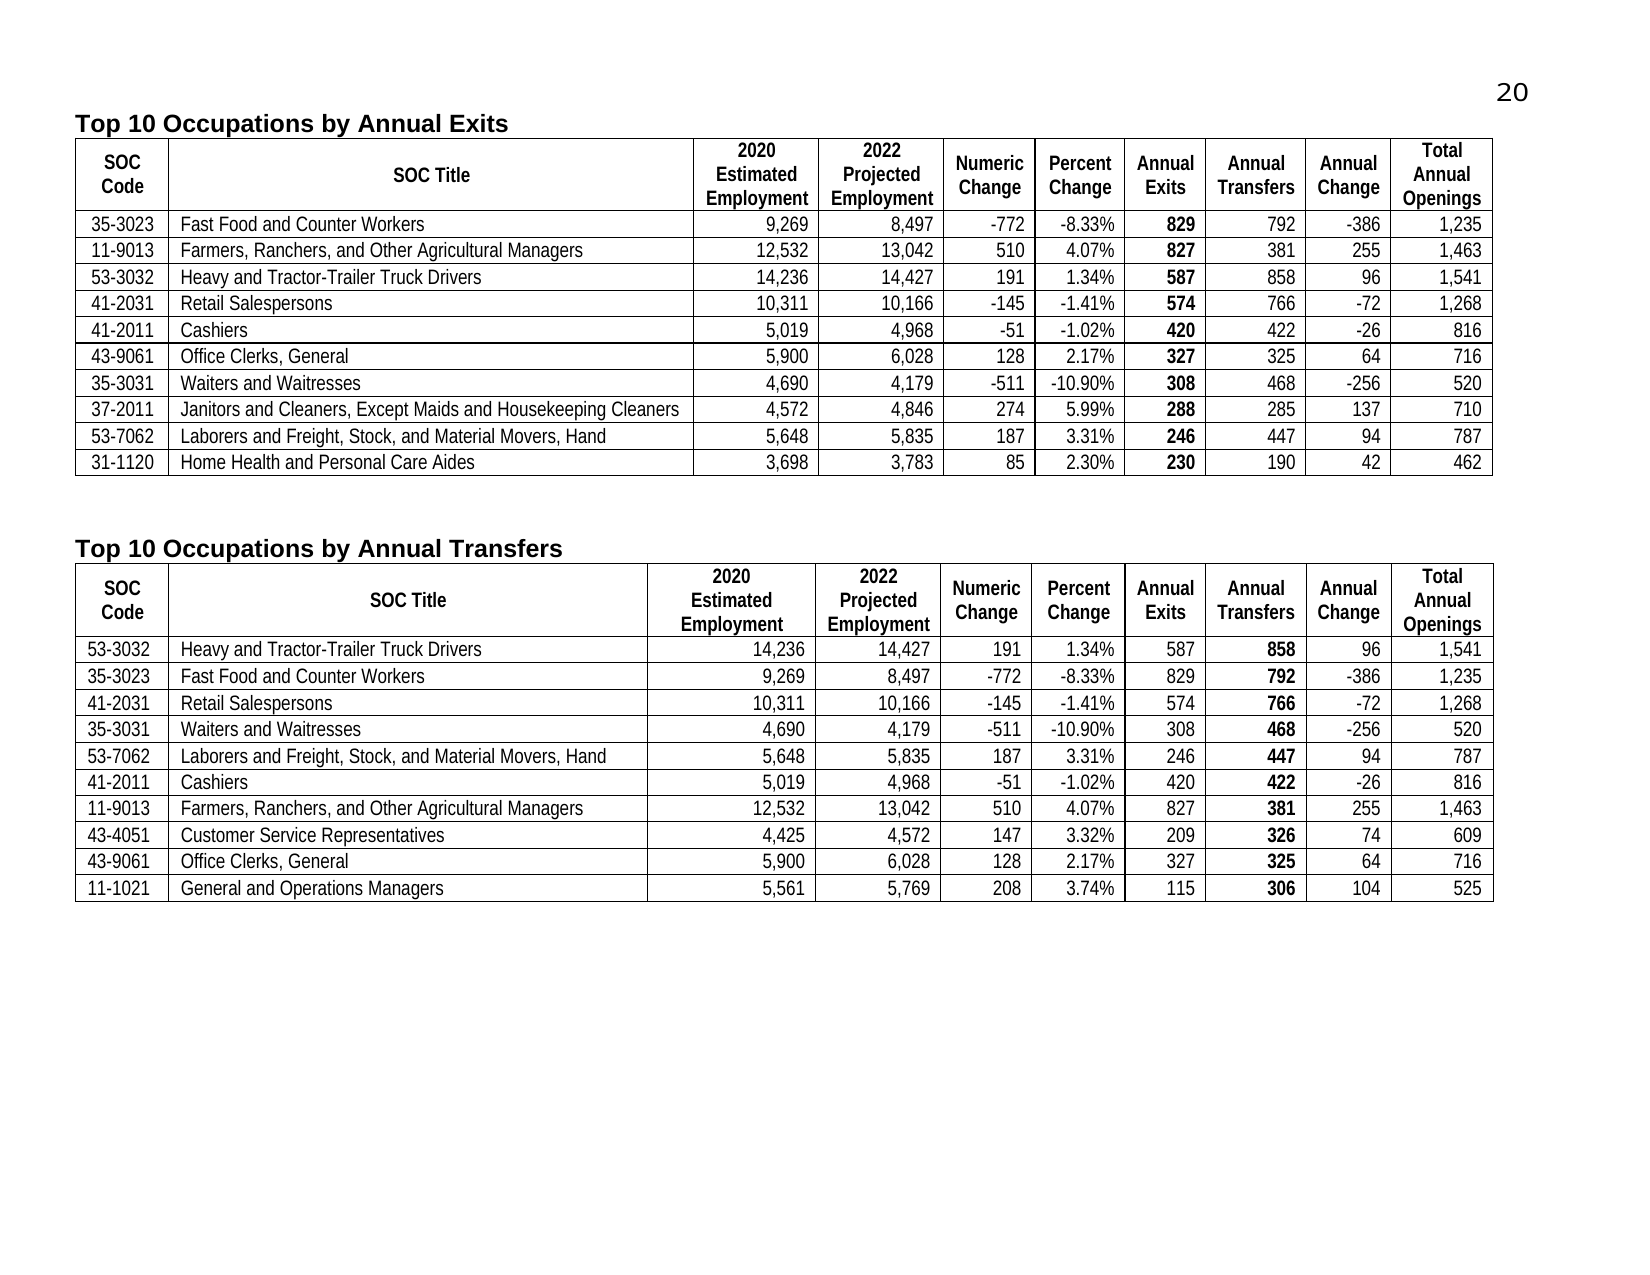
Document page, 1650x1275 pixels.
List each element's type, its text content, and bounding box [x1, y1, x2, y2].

table_cell -1.02% [1036, 317, 1124, 342]
table_cell 574 [1125, 291, 1205, 316]
table_cell -772 [941, 663, 1031, 689]
table_cell 41-2031 [76, 690, 168, 715]
table_cell 53-3032 [76, 637, 168, 662]
table_cell 128 [944, 344, 1034, 369]
table_cell 41-2011 [76, 317, 168, 342]
table_cell 115 [1126, 875, 1205, 901]
table_cell General and Operations Managers [169, 875, 647, 901]
table_cell 3.31% [1036, 423, 1124, 449]
table_cell 525 [1392, 875, 1493, 901]
table_cell Retail Salespersons [169, 690, 647, 715]
table_cell 3.32% [1032, 822, 1124, 848]
table_cell 5,561 [648, 875, 815, 901]
table_cell 11-9013 [76, 796, 168, 821]
table_header Percent Change [1032, 564, 1124, 636]
table_cell 187 [941, 743, 1031, 768]
table_cell 2.17% [1036, 344, 1124, 369]
table_cell 94 [1306, 423, 1390, 449]
table_header Total Annual Openings [1391, 139, 1492, 210]
table_header Numeric Change [941, 564, 1031, 636]
table_cell Cashiers [169, 770, 647, 795]
table_cell 128 [941, 849, 1031, 874]
table_header Annual Transfers [1206, 564, 1306, 636]
table_cell 104 [1307, 875, 1391, 901]
table_cell 816 [1391, 317, 1492, 342]
table_cell 43-9061 [76, 849, 168, 874]
table_cell 858 [1206, 264, 1305, 289]
table_cell 53-7062 [76, 423, 168, 449]
table_cell 829 [1125, 211, 1205, 237]
table_header Annual Change [1306, 139, 1390, 210]
table_cell 5,835 [819, 423, 943, 449]
table_cell -1.02% [1032, 770, 1124, 795]
table_cell 1,541 [1391, 264, 1492, 289]
table_cell 43-4051 [76, 822, 168, 848]
table_cell 42 [1306, 450, 1390, 475]
table_cell Cashiers [169, 317, 693, 342]
table_cell 5,835 [816, 743, 940, 768]
table_cell 208 [941, 875, 1031, 901]
table_cell -511 [944, 370, 1034, 396]
table_cell -145 [944, 291, 1034, 316]
table_cell 96 [1306, 264, 1390, 289]
table_cell -51 [944, 317, 1034, 342]
table_cell 468 [1206, 716, 1306, 742]
table_cell -511 [941, 716, 1031, 742]
table_cell 510 [944, 238, 1034, 263]
table_cell 4,846 [819, 397, 943, 422]
table_cell 3,698 [694, 450, 818, 475]
table_cell 827 [1125, 238, 1205, 263]
table_cell 5,648 [648, 743, 815, 768]
table_cell Home Health and Personal Care Aides [169, 450, 693, 475]
table_cell 35-3031 [76, 370, 168, 396]
table_cell Laborers and Freight, Stock, and Material Movers, Hand [169, 743, 647, 768]
table_cell 327 [1125, 344, 1205, 369]
table_cell 85 [944, 450, 1034, 475]
table_cell Customer Service Representatives [169, 822, 647, 848]
table_cell 246 [1126, 743, 1205, 768]
table_cell 41-2011 [76, 770, 168, 795]
table_cell Office Clerks, General [169, 849, 647, 874]
table_cell 14,236 [648, 637, 815, 662]
table_cell 858 [1206, 637, 1306, 662]
table_cell 308 [1126, 716, 1205, 742]
table_cell 4,690 [648, 716, 815, 742]
table_cell Waiters and Waitresses [169, 716, 647, 742]
table_cell 11-1021 [76, 875, 168, 901]
table_cell 5,769 [816, 875, 940, 901]
table_header Annual Exits [1125, 139, 1205, 210]
table_cell 10,311 [648, 690, 815, 715]
table_cell 13,042 [816, 796, 940, 821]
table_cell -8.33% [1036, 211, 1124, 237]
table_cell -10.90% [1032, 716, 1124, 742]
table_cell 829 [1126, 663, 1205, 689]
table_cell -72 [1307, 690, 1391, 715]
table_cell 1,463 [1392, 796, 1493, 821]
table_header 2022 Projected Employment [819, 139, 943, 210]
table_cell Retail Salespersons [169, 291, 693, 316]
table_cell 6,028 [816, 849, 940, 874]
table_cell 37-2011 [76, 397, 168, 422]
table_header SOC Code [76, 564, 168, 636]
table_cell 1,541 [1392, 637, 1493, 662]
table_cell Fast Food and Counter Workers [169, 211, 693, 237]
table_cell 420 [1125, 317, 1205, 342]
table_cell -386 [1306, 211, 1390, 237]
table_cell -145 [941, 690, 1031, 715]
table_cell 190 [1206, 450, 1305, 475]
table_cell 710 [1391, 397, 1492, 422]
table_cell Heavy and Tractor-Trailer Truck Drivers [169, 264, 693, 289]
table_cell 1,268 [1391, 291, 1492, 316]
table_cell 255 [1306, 238, 1390, 263]
table_cell -256 [1306, 370, 1390, 396]
table_cell 288 [1125, 397, 1205, 422]
table_cell Janitors and Cleaners, Except Maids and Housekeeping Cleaners [169, 397, 693, 422]
table_header Annual Change [1307, 564, 1391, 636]
table_header Annual Transfers [1206, 139, 1305, 210]
table_cell 520 [1391, 370, 1492, 396]
table_cell 520 [1392, 716, 1493, 742]
table_cell Laborers and Freight, Stock, and Material Movers, Hand [169, 423, 693, 449]
table_cell 1,463 [1391, 238, 1492, 263]
table_cell 10,311 [694, 291, 818, 316]
table_header 2020 Estimated Employment [648, 564, 815, 636]
table_cell 766 [1206, 291, 1305, 316]
table_cell 5,900 [648, 849, 815, 874]
table_cell 308 [1125, 370, 1205, 396]
table_cell -772 [944, 211, 1034, 237]
table_cell Fast Food and Counter Workers [169, 663, 647, 689]
table_cell 792 [1206, 663, 1306, 689]
table_cell 74 [1307, 822, 1391, 848]
table_cell -51 [941, 770, 1031, 795]
table_cell 420 [1126, 770, 1205, 795]
table_cell 325 [1206, 344, 1305, 369]
table_cell 2.30% [1036, 450, 1124, 475]
table_cell 187 [944, 423, 1034, 449]
table_cell 381 [1206, 796, 1306, 821]
table_cell 327 [1126, 849, 1205, 874]
table_cell Farmers, Ranchers, and Other Agricultural Managers [169, 238, 693, 263]
table_cell 609 [1392, 822, 1493, 848]
table_cell 191 [941, 637, 1031, 662]
table_cell -72 [1306, 291, 1390, 316]
table_cell 4,572 [694, 397, 818, 422]
table_cell 381 [1206, 238, 1305, 263]
table_header Total Annual Openings [1392, 564, 1493, 636]
table_cell 14,427 [816, 637, 940, 662]
table_cell 326 [1206, 822, 1306, 848]
table_cell 94 [1307, 743, 1391, 768]
table_cell 716 [1391, 344, 1492, 369]
table_cell 5,900 [694, 344, 818, 369]
table_cell 4.07% [1036, 238, 1124, 263]
table_header Percent Change [1036, 139, 1124, 210]
table_cell -1.41% [1036, 291, 1124, 316]
table_cell 137 [1306, 397, 1390, 422]
table_cell 4,968 [819, 317, 943, 342]
table_cell 827 [1126, 796, 1205, 821]
table_cell 787 [1392, 743, 1493, 768]
table_cell 274 [944, 397, 1034, 422]
table_cell 35-3023 [76, 211, 168, 237]
table_cell Farmers, Ranchers, and Other Agricultural Managers [169, 796, 647, 821]
table_cell 1,235 [1391, 211, 1492, 237]
table_cell 325 [1206, 849, 1306, 874]
table_header Numeric Change [944, 139, 1034, 210]
table_cell 8,497 [819, 211, 943, 237]
table_cell 96 [1307, 637, 1391, 662]
table_cell 422 [1206, 317, 1305, 342]
table_cell 787 [1391, 423, 1492, 449]
table_cell 587 [1125, 264, 1205, 289]
table_cell 5.99% [1036, 397, 1124, 422]
table_cell 462 [1391, 450, 1492, 475]
table_cell 31-1120 [76, 450, 168, 475]
table_cell 14,427 [819, 264, 943, 289]
table_cell Heavy and Tractor-Trailer Truck Drivers [169, 637, 647, 662]
table_cell -10.90% [1036, 370, 1124, 396]
table_cell 230 [1125, 450, 1205, 475]
table_cell 1.34% [1032, 637, 1124, 662]
table_cell 43-9061 [76, 344, 168, 369]
table_cell 12,532 [648, 796, 815, 821]
text Top 10 Occupations by Annual Exits [75, 109, 1625, 138]
table_header 2020 Estimated Employment [694, 139, 818, 210]
table_cell 147 [941, 822, 1031, 848]
table_cell 14,236 [694, 264, 818, 289]
table_cell 11-9013 [76, 238, 168, 263]
table_cell 64 [1307, 849, 1391, 874]
table_cell 4,690 [694, 370, 818, 396]
table_header Annual Exits [1126, 564, 1205, 636]
table_cell 35-3023 [76, 663, 168, 689]
table_cell 447 [1206, 423, 1305, 449]
table_cell 4,968 [816, 770, 940, 795]
table_cell -26 [1307, 770, 1391, 795]
table_cell 4,179 [819, 370, 943, 396]
table_cell 285 [1206, 397, 1305, 422]
table_cell 2.17% [1032, 849, 1124, 874]
table_cell -1.41% [1032, 690, 1124, 715]
table_cell -386 [1307, 663, 1391, 689]
text 20 [35, 74, 1528, 108]
table_cell 716 [1392, 849, 1493, 874]
table_cell 574 [1126, 690, 1205, 715]
table_cell 5,019 [648, 770, 815, 795]
table_cell 10,166 [819, 291, 943, 316]
table_cell 468 [1206, 370, 1305, 396]
table_cell 10,166 [816, 690, 940, 715]
table_cell 447 [1206, 743, 1306, 768]
table_cell 53-7062 [76, 743, 168, 768]
table_cell 191 [944, 264, 1034, 289]
table_cell 1,235 [1392, 663, 1493, 689]
table_cell 5,019 [694, 317, 818, 342]
table_cell 209 [1126, 822, 1205, 848]
table_cell Office Clerks, General [169, 344, 693, 369]
table_header SOC Title [169, 564, 647, 636]
table_cell 6,028 [819, 344, 943, 369]
table_cell 9,269 [694, 211, 818, 237]
table_cell 41-2031 [76, 291, 168, 316]
table_cell Waiters and Waitresses [169, 370, 693, 396]
table_cell -26 [1306, 317, 1390, 342]
table_header SOC Code [76, 139, 168, 210]
table_cell -8.33% [1032, 663, 1124, 689]
table_header SOC Title [169, 139, 693, 210]
table_cell 35-3031 [76, 716, 168, 742]
table_cell 255 [1307, 796, 1391, 821]
table_cell 3.31% [1032, 743, 1124, 768]
table_cell 4,572 [816, 822, 940, 848]
table_cell 587 [1126, 637, 1205, 662]
table_cell 64 [1306, 344, 1390, 369]
table_cell 8,497 [816, 663, 940, 689]
table_cell 792 [1206, 211, 1305, 237]
table_cell 4,425 [648, 822, 815, 848]
table_cell 766 [1206, 690, 1306, 715]
table_cell 306 [1206, 875, 1306, 901]
table_cell 5,648 [694, 423, 818, 449]
table_cell 422 [1206, 770, 1306, 795]
table_cell 3,783 [819, 450, 943, 475]
text Top 10 Occupations by Annual Transfers [75, 534, 1625, 563]
table_cell 4.07% [1032, 796, 1124, 821]
table_cell 13,042 [819, 238, 943, 263]
table_cell 12,532 [694, 238, 818, 263]
table_cell 4,179 [816, 716, 940, 742]
table_cell 816 [1392, 770, 1493, 795]
table_cell 9,269 [648, 663, 815, 689]
table_cell 1,268 [1392, 690, 1493, 715]
table_header 2022 Projected Employment [816, 564, 940, 636]
table_cell 53-3032 [76, 264, 168, 289]
table_cell 1.34% [1036, 264, 1124, 289]
table_cell -256 [1307, 716, 1391, 742]
table_cell 510 [941, 796, 1031, 821]
table_cell 246 [1125, 423, 1205, 449]
table_cell 3.74% [1032, 875, 1124, 901]
